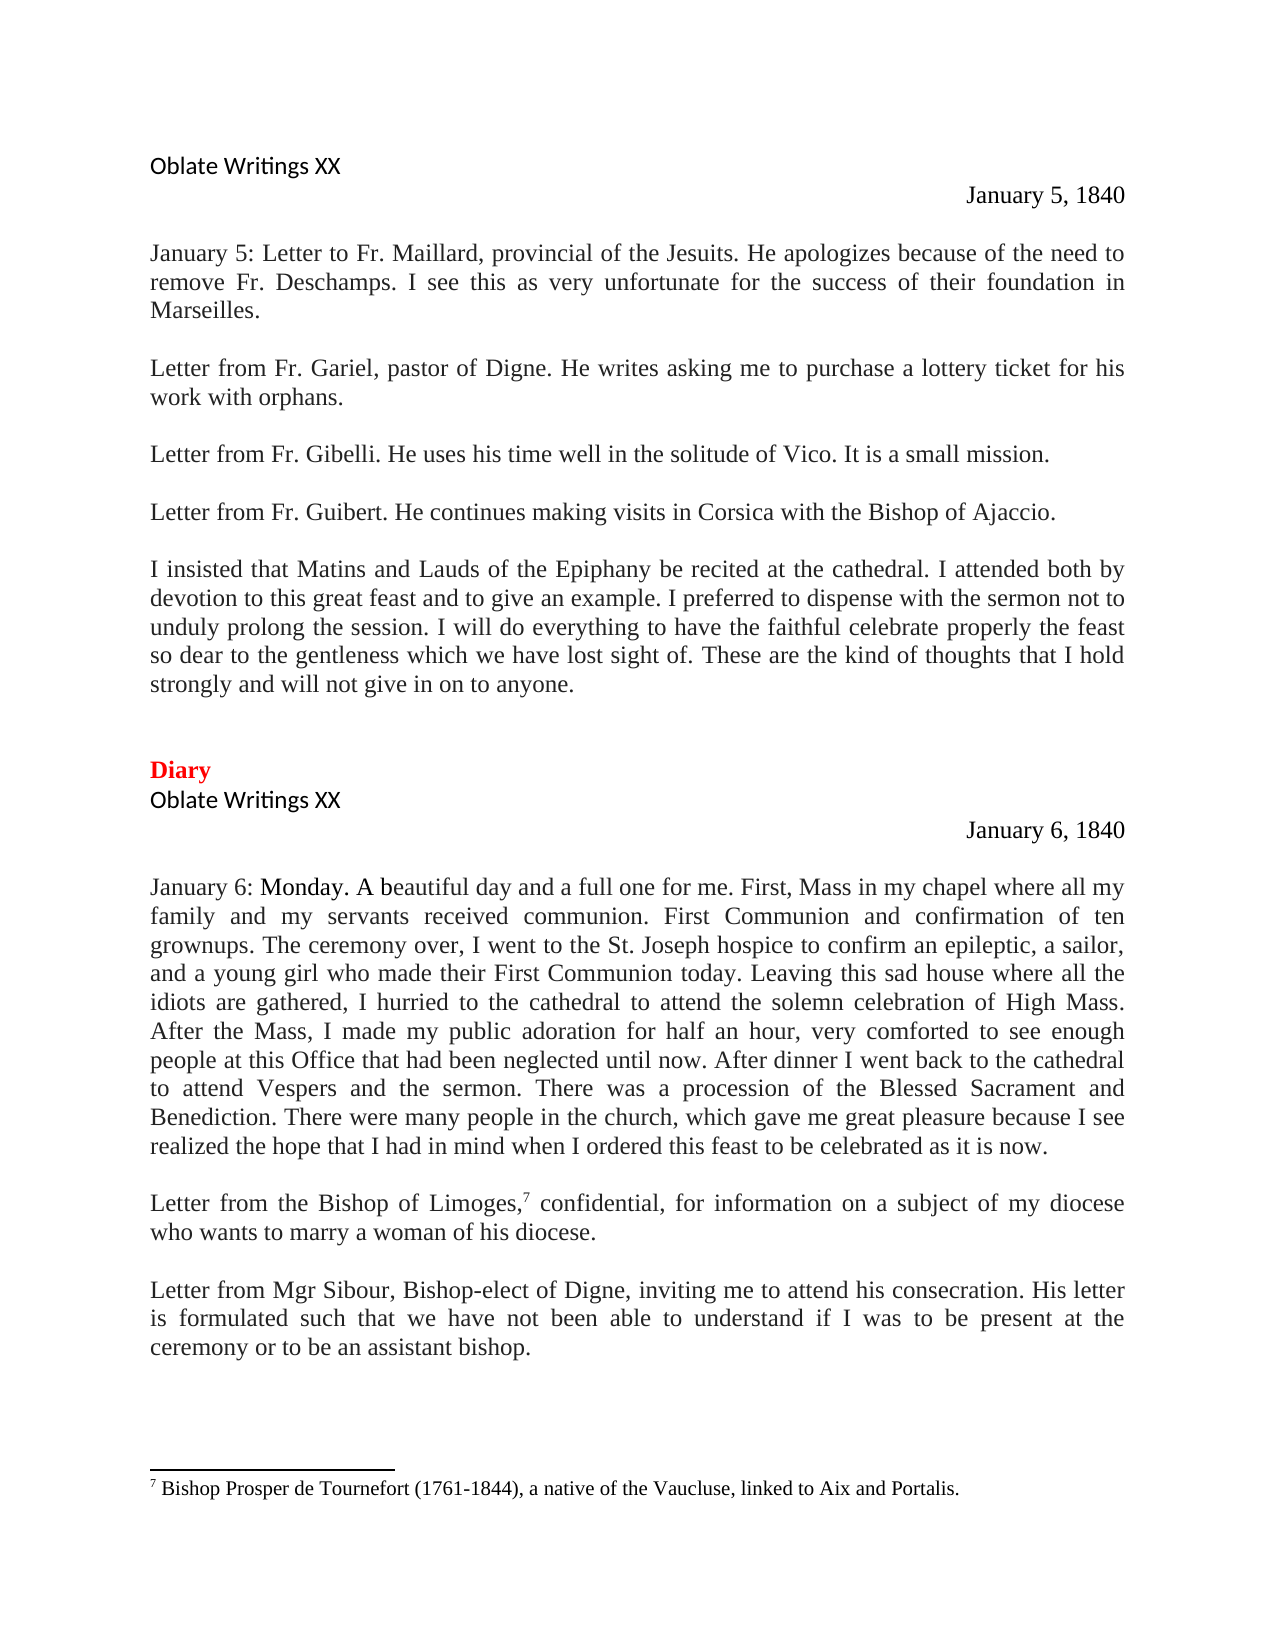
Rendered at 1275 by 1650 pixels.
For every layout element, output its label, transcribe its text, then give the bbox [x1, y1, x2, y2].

text Letter from Fr. Gibelli. He uses his time well in the solitude of Vico. It is a small mission. [150, 439, 1125, 468]
text Oblate Writings XX [150, 784, 1125, 815]
text Letter from Fr. Gariel, pastor of Digne. He writes asking me to purchase a lottery ticket for his work with orphans. [150, 353, 1125, 411]
text Oblate Writings XX [150, 150, 1125, 181]
title Diary [150, 756, 1125, 784]
text I insisted that Matins and Lauds of the Epiphany be recited at the cathedral. I attended both by devotion to this great feast and to give an example. I preferred to dispense with the sermon not to unduly prolong the session. I will do everything to have the faithful celebrate properly the feast so dear to the gentleness which we have lost sight of. These are the kind of thoughts that I hold strongly and will not give in on to anyone. [150, 554, 1125, 698]
text January 5: Letter to Fr. Maillard, provincial of the Jesuits. He apologizes because of the need to remove Fr. Deschamps. I see this as very unfortunate for the success of their foundation in Marseilles. [150, 238, 1125, 324]
text Letter from Mgr Sibour, Bishop-elect of Digne, inviting me to attend his consecration. His letter is formulated such that we have not been able to understand if I was to be present at the ceremony or to be an assistant bishop. [150, 1275, 1125, 1361]
text January 6: Monday. A beautiful day and a full one for me. First, Mass in my chapel where all my family and my servants received communion. First Communion and confirmation of ten grownups. The ceremony over, I went to the St. Joseph hospice to confirm an epileptic, a sailor, and a young girl who made their First Communion today. Leaving this sad house where all the idiots are gathered, I hurried to the cathedral to attend the solemn celebration of High Mass. After the Mass, I made my public adoration for half an hour, very comforted to see enough people at this Office that had been neglected until now. After dinner I went back to the cathedral to attend Vespers and the sermon. There was a procession of the Blessed Sacrament and Benediction. There were many people in the church, which gave me great pleasure because I see realized the hope that I had in mind when I ordered this feast to be celebrated as it is now. [150, 872, 1125, 1160]
text January 5, 1840 [150, 181, 1125, 209]
text Letter from Fr. Guibert. He continues making visits in Corsica with the Bishop of Ajaccio. [150, 497, 1125, 526]
text Letter from the Bishop of Limoges, confidential, for information on a subject of my diocese who wants to marry a woman of his diocese. [150, 1188, 1125, 1246]
text January 6, 1840 [150, 815, 1125, 843]
